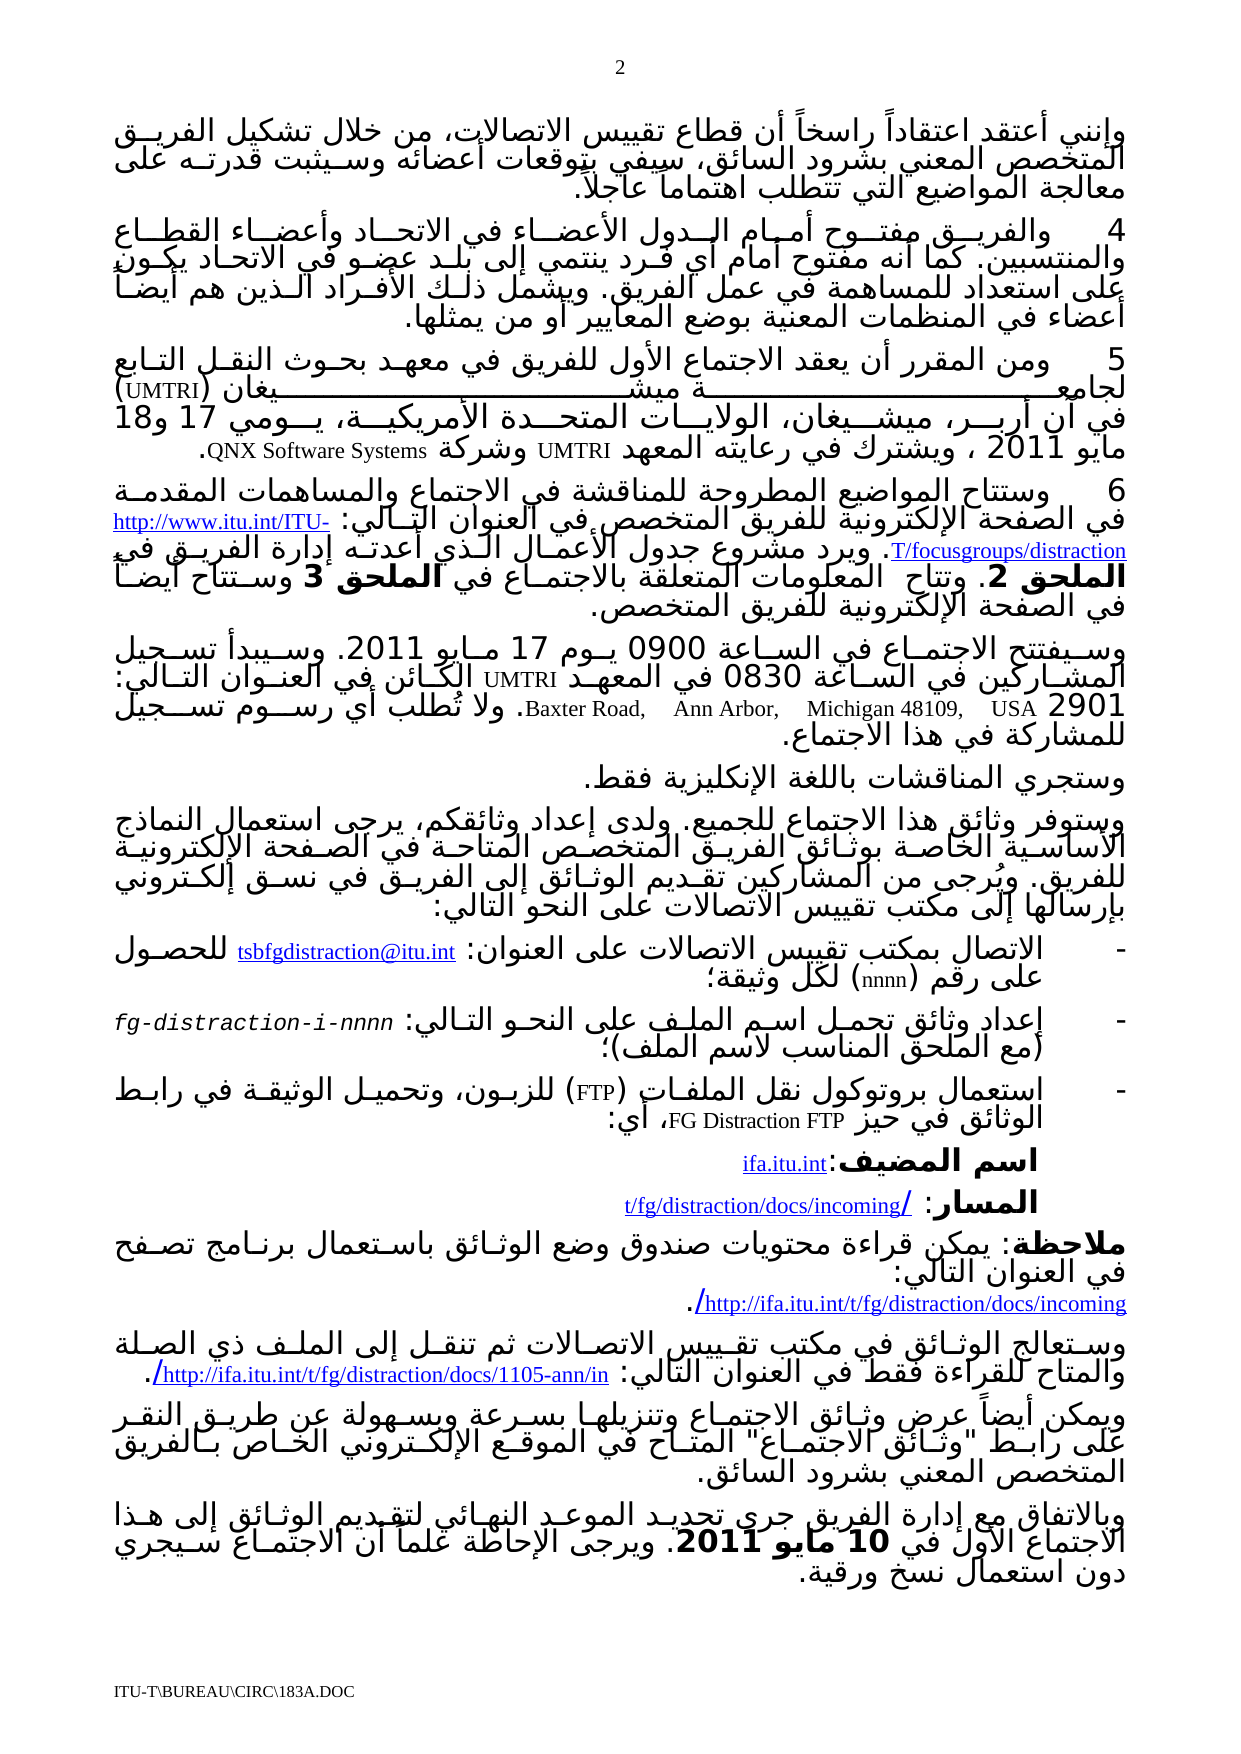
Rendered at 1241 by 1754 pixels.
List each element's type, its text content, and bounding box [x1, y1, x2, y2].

text المسار: /t/fg/distraction/docs/incoming [113, 1190, 1039, 1219]
text وستجري المناقشات باللغة الإنكليزية فقط. [696, 765, 1127, 794]
text وبالاتفاق مع إدارة الفريق جرى تحديد الموعد النهائي لتقديم الوثائق إلى هذا الاجتماع الأول في 10 مايو 2011. ويرجى الإحاطة علماً أن الاجتماع سيجري دون استعمال نسخ ورقية. [113, 1502, 1127, 1589]
text 6 وستتاح المواضيع المطروحة للمناقشة في الاجتماع والمساهمات المقدمة في الصفحة الإلكترونية للفريق المتخصص في العنوان التالي: http://www.itu.int/ITU-T/focusgroups/distraction. ويرد مشروع جدول الأعمال الذي أعدته إدارة الفريق في الملحق 2. وتتاح المعلومات المتعلقة بالاجتماع في الملحق 3 وستتاح أيضاً في الصفحة الإلكترونية للفريق المتخصص. [113, 478, 1127, 624]
text 4 والفريق مفتوح أمام الدول الأعضاء في الاتحاد وأعضاء القطاع والمنتسبين. كما أنه مفتوح أمام أي فرد ينتمي إلى بلد عضو في الاتحاد يكون على استعداد للمساهمة في عمل الفريق. ويشمل ذلك الأفراد الذين هم أيضاً أعضاء في المنظمات المعنية بوضع المعايير أو من يمثلها. [113, 218, 1127, 334]
text - استعمال بروتوكول نقل الملفات (FTP) للزبون، وتحميل الوثيقة في رابط الوثائق في حيز FG Distraction FTP، أي: [113, 1077, 1127, 1136]
text ملاحظة: يمكن قراءة محتويات صندوق وضع الوثائق باستعمال برنامج تصفح في العنوان التالي: http://ifa.itu.int/t/fg/distraction/docs/incoming/. [113, 1231, 1127, 1319]
text - الاتصال بمكتب تقييس الاتصالات على العنوان: tsbfgdistraction@itu.int للحصول على رقم (nnnn) لكل وثيقة؛ [113, 936, 1127, 994]
text - إعداد وثائق تحمل اسم الملف على النحو التالي: fg-distraction-i-nnnn (مع الملحق المناسب لاسم الملف)؛ [113, 1007, 1127, 1065]
text اسم المضيف: ifa.itu.int [113, 1148, 1039, 1177]
text وستعالج الوثائق في مكتب تقييس الاتصالات ثم تنقل إلى الملف ذي الصلة والمتاح للقراءة فقط في العنوان التالي: http://ifa.itu.int/t/fg/distraction/docs/1105-ann/in/. [113, 1331, 1035, 1389]
text وسيفتتح الاجتماع في الساعة 0900 يوم 17 مايو 2011. وسيبدأ تسجيل المشاركين في الساعة 0830 في المعهد UMTRI الكائن في العنوان التالي: 2901 Baxter Road, Ann Arbor, Michigan 48109, USA. ولا تُطلب أي رسوم تسجيل للمشاركة في هذا الاجتماع. [113, 636, 1127, 753]
text وستوفر وثائق هذا الاجتماع للجميع. ولدى إعداد وثائقكم، يرجى استعمال النماذج الأساسية الخاصة بوثائق الفريق المتخصص المتاحة في الصفحة الإلكترونية للفريق. ويُرجى من المشاركين تقديم الوثائق إلى الفريق في نسق إلكتروني بإرسالها إلى مكتب تقييس الاتصالات على النحو التالي: [113, 807, 1127, 923]
text وستجري المناقشات باللغة الإنكليزية فقط. [113, 765, 718, 794]
text 5 ومن المقرر أن يعقد الاجتماع الأول للفريق في معهد بحوث النقل التابع لجامعة ميشيغان (UMTRI) في آن أربر، ميشيغان، الولايات المتحدة الأمريكية، يومي 17 و18 مايو 2011 ، ويشترك في رعايته المعهد UMTRI وشركة QNX Software Systems. [113, 347, 1127, 466]
text ويمكن أيضاً عرض وثائق الاجتماع وتن‍زيلها بسرعة وبسهولة عن طريق النقر على رابط "وثائق الاجتماع" المتاح في الموقع الإلكتروني الخاص بالفريق المتخصص المعني بشرود السائق. [113, 1402, 1127, 1489]
text وإنني أعتقد اعتقاداً راسخاً أن قطاع تقييس الاتصالات، من خلال تشكيل الفريق المتخصص المعني بشرود السائق، سيفي بتوقعات أعضائه وسيثبت قدرته على معالجة المواضيع التي تتطلب اهتماماً عاجلاً. [113, 118, 1127, 206]
